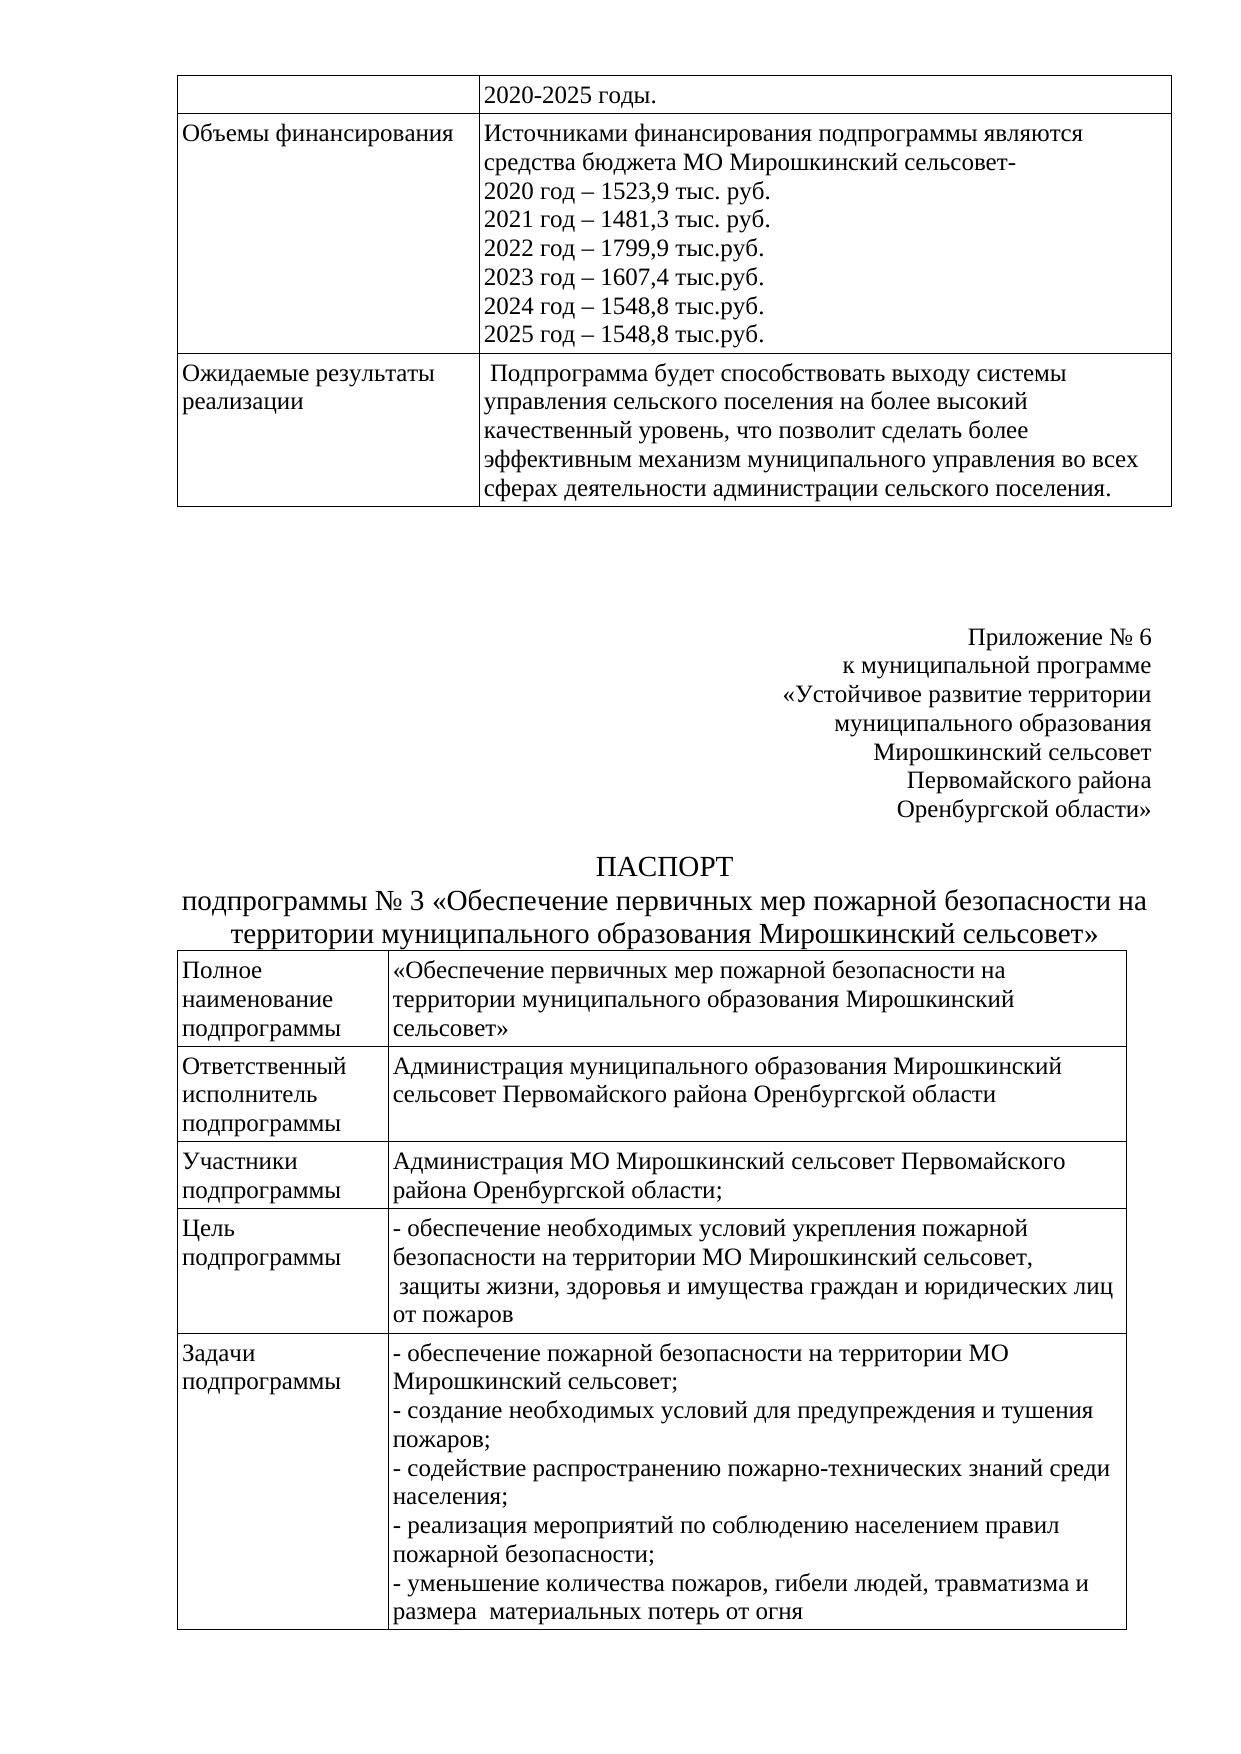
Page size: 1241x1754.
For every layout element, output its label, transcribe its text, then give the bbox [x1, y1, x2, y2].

table_cell Ожидаемые результаты реализации [178, 354, 479, 506]
table_header Полное наименование подпрограммы [178, 951, 388, 1046]
table_cell Администрация МО Мирошкинский сельсовет Первомайского района Оренбургской области; [389, 1142, 1126, 1208]
text Приложение № 6 [174, 622, 1152, 650]
table_cell Цель подпрограммы [178, 1209, 388, 1332]
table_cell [480, 76, 1171, 113]
text «Устойчивое развитие территории [174, 679, 1152, 708]
text Мирошкинский сельсовет [174, 737, 1152, 765]
text подпрограммы № 3 «Обеспечение первичных мер пожарной безопасности на территории муниципального образования Мирошкинский сельсовет» [177, 883, 1152, 950]
table_cell Задачи подпрограммы [178, 1334, 388, 1629]
table_header «Обеспечение первичных мер пожарной безопасности на территории муниципального образования Мирошкинский сельсовет» [389, 951, 1126, 1046]
table_cell Ответственный исполнитель подпрограммы [178, 1047, 388, 1141]
table_cell Подпрограмма будет способствовать выходу системы управления сельского поселения на более высокий качественный уровень, что позволит сделать более эффективным механизм муниципального управления во всех сферах деятельности администрации сельского поселения. [480, 354, 1171, 506]
table_cell Объемы финансирования [178, 114, 479, 352]
table_cell - обеспечение необходимых условий укрепления пожарной безопасности на территории МО Мирошкинский сельсовет, защиты жизни, здоровья и имущества граждан и юридических лиц от пожаров [389, 1209, 1126, 1332]
table_cell Администрация муниципального образования Мирошкинский сельсовет Первомайского района Оренбургской области [389, 1047, 1126, 1141]
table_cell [178, 76, 479, 113]
text Первомайского района [174, 765, 1152, 794]
text Оренбургской области» [174, 794, 1152, 823]
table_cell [389, 1334, 1126, 1629]
table_cell Источниками финансирования подпрограммы являются средства бюджета МО Мирошкинский сельсовет- 2020 год – 1523,9 тыс. руб. 2021 год – 1481,3 тыс. руб. 2022 год – 1799,9 тыс.руб. 2023 год – 1607,4 тыс.руб. 2024 год – 1548,8 тыс.руб. 2025 год – 1548,8 тыс.руб. [480, 114, 1171, 352]
text муниципального образования [174, 708, 1152, 737]
table_cell Участники подпрограммы [178, 1142, 388, 1208]
text к муниципальной программе [174, 650, 1152, 679]
text ПАСПОРТ [177, 849, 1152, 883]
